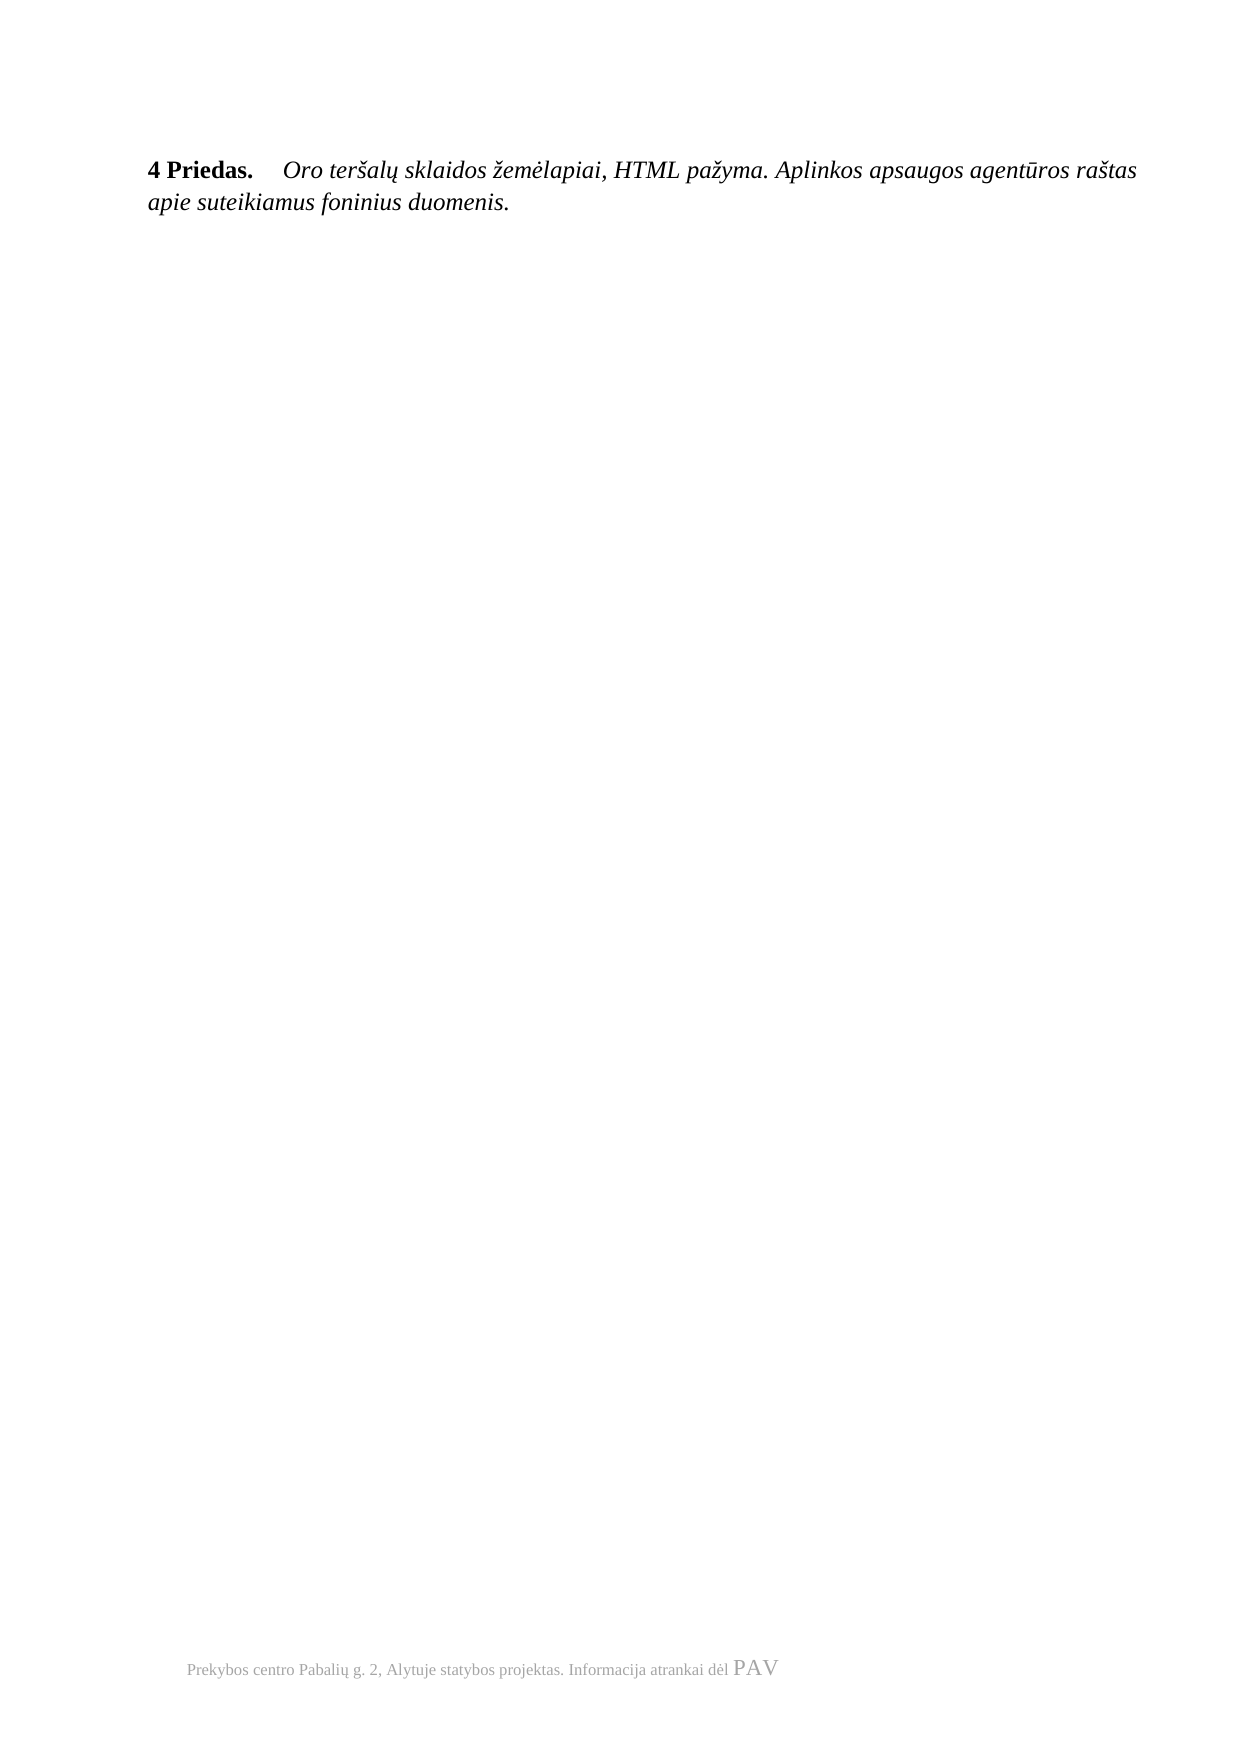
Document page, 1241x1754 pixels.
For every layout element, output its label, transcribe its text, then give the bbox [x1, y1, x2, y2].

list Oro teršalų sklaidos žemėlapiai, HTML pažyma. Aplinkos apsaugos agentūros raštas apie suteikiamus foninius duomenis. [148, 156, 1152, 215]
